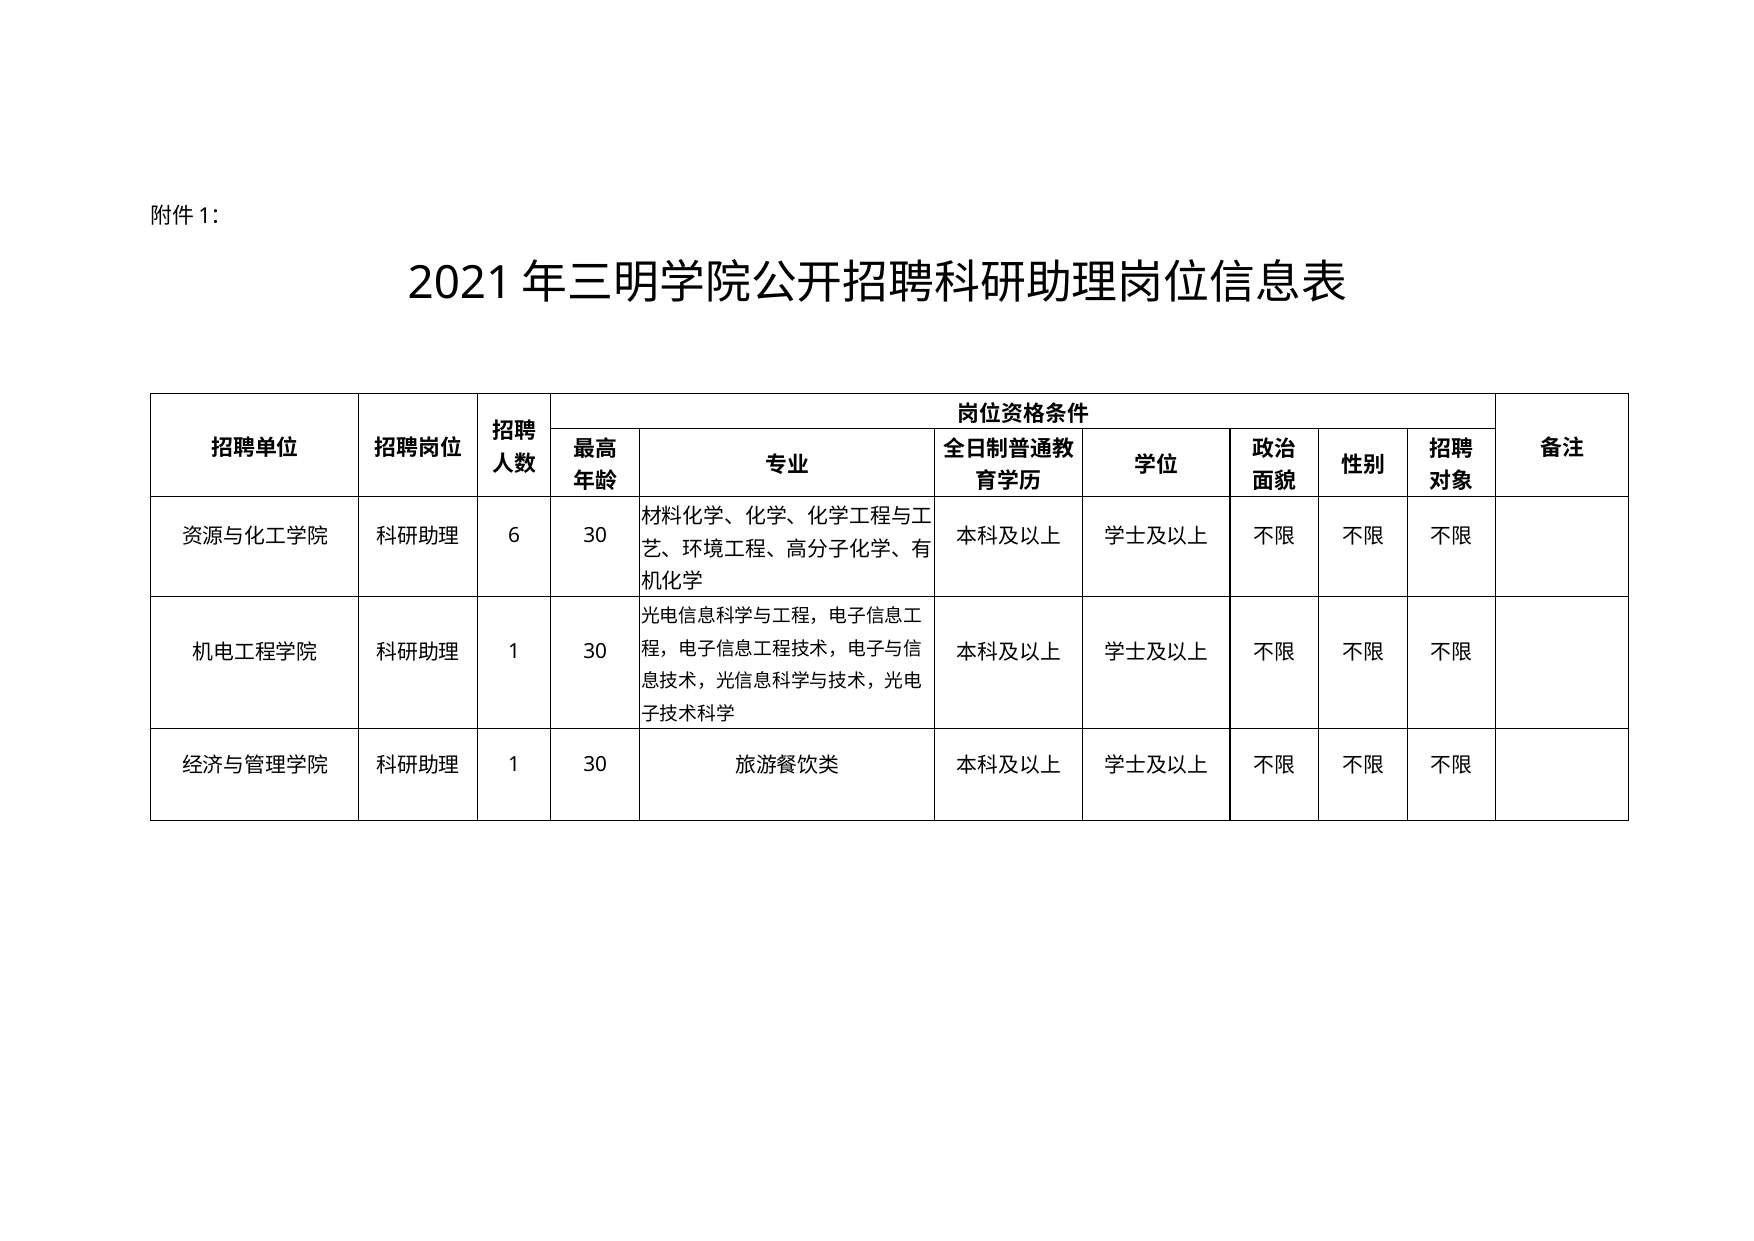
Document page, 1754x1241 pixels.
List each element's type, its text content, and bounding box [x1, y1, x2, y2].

table_cell 不限 [1319, 597, 1407, 728]
table_header 招聘单位 [151, 394, 358, 496]
table_cell 科研助理 [359, 597, 477, 728]
table_cell 科研助理 [359, 497, 477, 596]
table_cell 不限 [1231, 729, 1318, 820]
table_cell 经济与管理学院 [151, 729, 358, 820]
table_cell 政治 面貌 [1231, 429, 1318, 496]
table_header 备注 [1496, 394, 1628, 496]
table_cell 旅游餐饮类 [640, 729, 934, 820]
table_cell [1496, 729, 1628, 820]
table_cell 最高 年龄 [551, 429, 639, 496]
text 2021年三明学院公开招聘科研助理岗位信息表 [150, 230, 1604, 328]
table_cell 本科及以上 [935, 729, 1082, 820]
table_cell 性别 [1319, 429, 1407, 496]
table_cell 学士及以上 [1083, 729, 1229, 820]
table_cell [1496, 497, 1628, 596]
table_cell 不限 [1408, 729, 1495, 820]
table_cell 不限 [1319, 497, 1407, 596]
table_cell 机电工程学院 [151, 597, 358, 728]
table_cell 资源与化工学院 [151, 497, 358, 596]
table_cell 学士及以上 [1083, 497, 1229, 596]
table_cell 1 [478, 597, 550, 728]
table_cell 不限 [1408, 497, 1495, 596]
table_cell 学位 [1083, 429, 1229, 496]
table_cell 不限 [1231, 497, 1318, 596]
table_header 岗位资格条件 [551, 394, 1495, 428]
table_cell 材料化学、化学、化学工程与工艺、环境工程、高分子化学、有机化学 [640, 497, 934, 596]
table_cell 30 [551, 597, 639, 728]
table_cell [1496, 597, 1628, 728]
table_cell 1 [478, 729, 550, 820]
table_cell 招聘 对象 [1408, 429, 1495, 496]
table_cell 学士及以上 [1083, 597, 1229, 728]
table_cell 6 [478, 497, 550, 596]
table_cell 不限 [1319, 729, 1407, 820]
table_cell 专业 [640, 429, 934, 496]
table_cell 本科及以上 [935, 597, 1082, 728]
table_cell 本科及以上 [935, 497, 1082, 596]
table_cell 不限 [1408, 597, 1495, 728]
text 附件1： [150, 198, 1604, 230]
table_cell 全日制普通教育学历 [935, 429, 1082, 496]
table_cell 30 [551, 497, 639, 596]
table_header 招聘 人数 [478, 394, 550, 496]
table_cell 30 [551, 729, 639, 820]
table_cell 科研助理 [359, 729, 477, 820]
table_header 招聘岗位 [359, 394, 477, 496]
table_cell 不限 [1231, 597, 1318, 728]
table_cell 光电信息科学与工程，电子信息工程，电子信息工程技术，电子与信息技术，光信息科学与技术，光电子技术科学 [640, 597, 934, 728]
